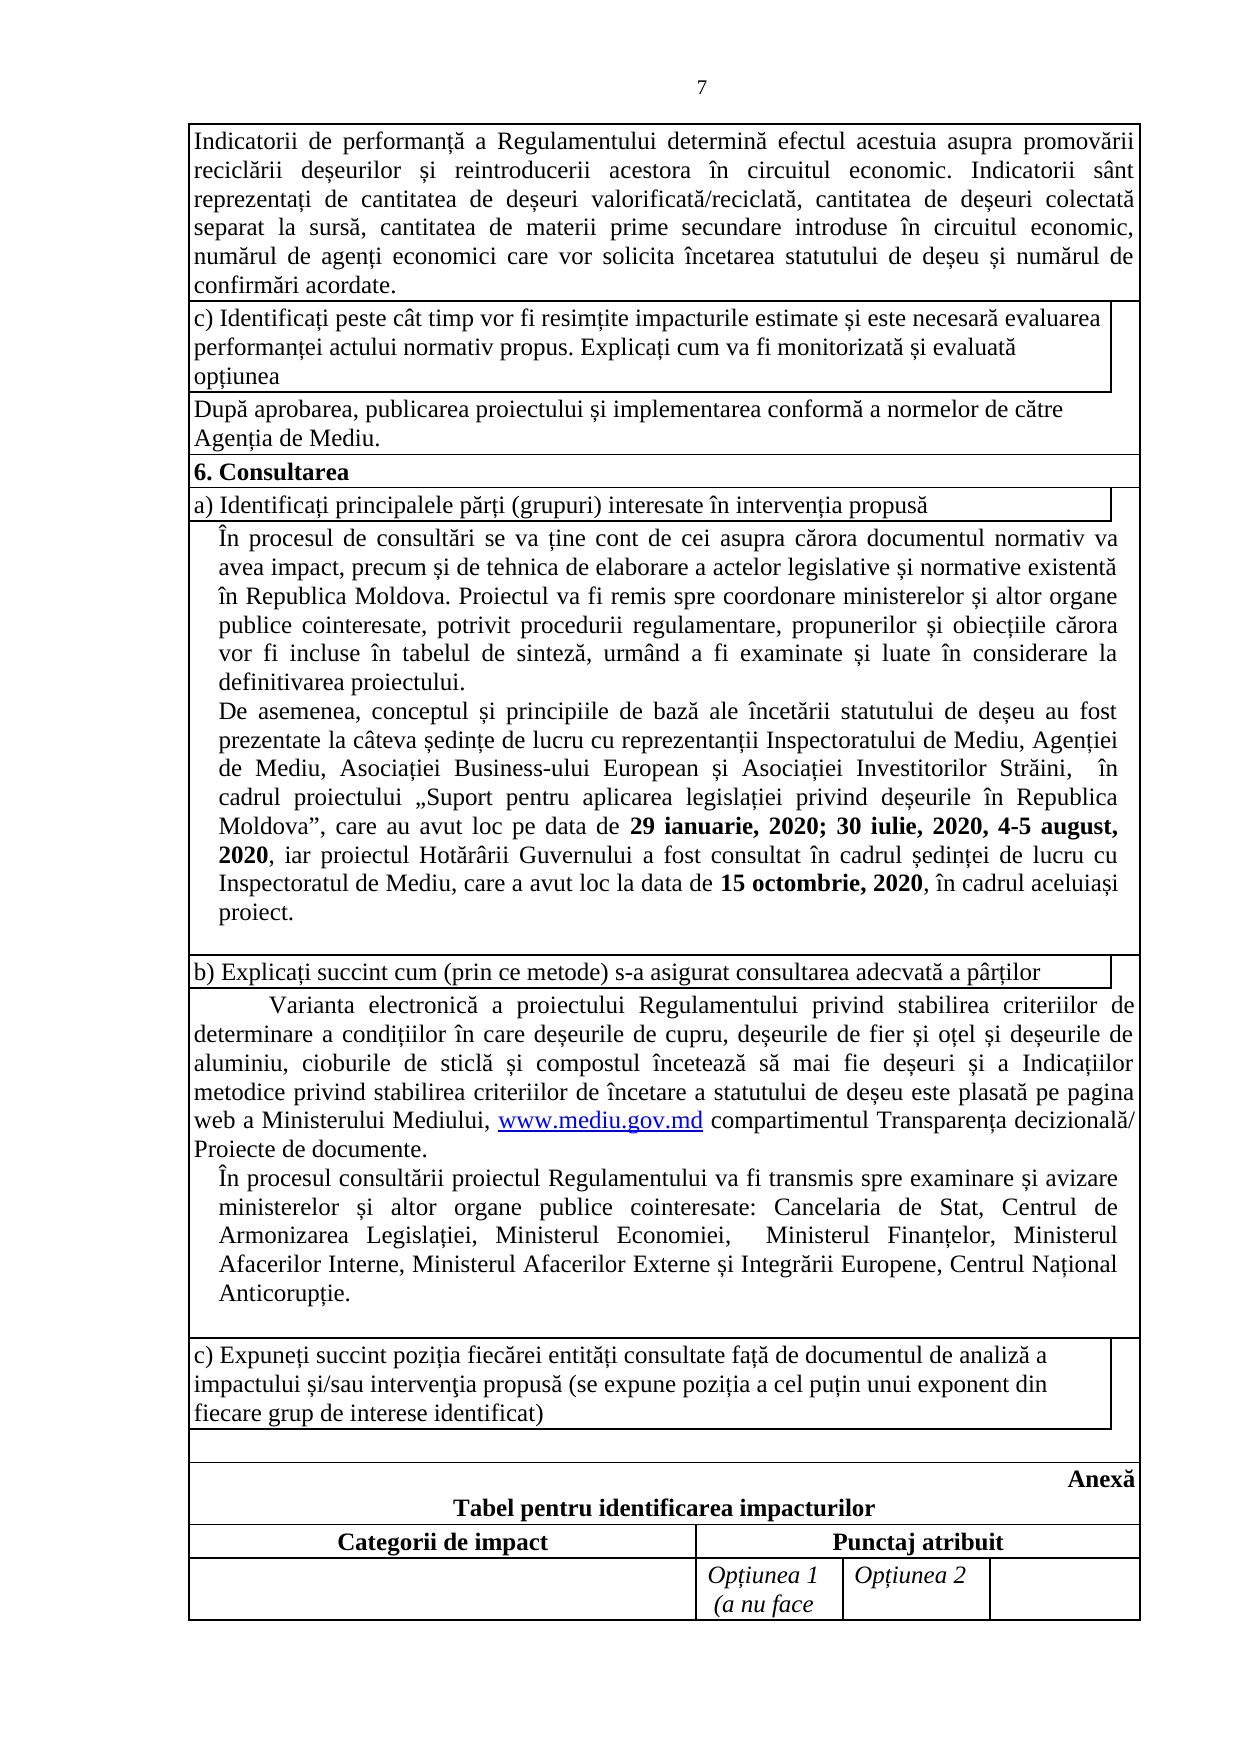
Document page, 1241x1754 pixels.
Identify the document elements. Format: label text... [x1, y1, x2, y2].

table_cell Indicatorii de performanță a Regulamentului determină efectul acestuia asupra promovării reciclării deșeurilor și reintroducerii acestora în circuitul economic. Indicatorii sânt reprezentați de cantitatea de deșeuri valorificată/reciclată, cantitatea de deșeuri colectată separat la sursă, cantitatea de materii prime secundare introduse în circuitul economic, numărul de agenți economici care vor solicita încetarea statutului de deșeu și numărul de confirmări acordate. [190, 125, 1139, 300]
table_cell b) Explicați succint cum (prin ce metode) s-a asigurat consultarea adecvată a pârților [190, 956, 1110, 987]
table_cell [190, 1559, 695, 1619]
table_cell [991, 1559, 1139, 1619]
table_cell [1112, 956, 1139, 987]
table_cell c) Identificați peste cât timp vor fi resimțite impacturile estimate și este necesară evaluarea performanței actului normativ propus. Explicați cum va fi monitorizată și evaluată opțiunea [190, 302, 1110, 391]
table_cell Varianta electronică a proiectului Regulamentului privind stabilirea criteriilor de determinare a condițiilor în care deșeurile de cupru, deșeurile de fier și oțel și deșeurile de aluminiu, cioburile de sticlă și compostul încetează să mai fie deșeuri și a Indicațiilor metodice privind stabilirea criteriilor de încetare a statutului de deșeu este plasată pe pagina web a Ministerului Mediului, www.mediu.gov.md compartimentul Transparența decizională/ Proiecte de documente. În procesul consultării proiectul Regulamentului va fi transmis spre examinare și avizare ministerelor și altor organe publice cointeresate: Cancelaria de Stat, Centrul de Armonizarea Legislației, Ministerul Economiei, Ministerul Finanțelor, Ministerul Afacerilor Interne, Ministerul Afacerilor Externe și Integrării Europene, Centrul Național Anticorupție. [190, 987, 1139, 1337]
table_cell Categorii de impact [190, 1525, 695, 1557]
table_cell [697, 1559, 842, 1619]
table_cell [844, 1559, 989, 1619]
table_cell a) Identificați principalele părți (grupuri) interesate în intervenția propusă [190, 488, 1110, 520]
table_cell În procesul de consultări se va ține cont de cei asupra cărora documentul normativ va avea impact, precum și de tehnica de elaborare a actelor legislative și normative existentă în Republica Moldova. Proiectul va fi remis spre coordonare ministerelor și altor organe publice cointeresate, potrivit procedurii regulamentare, propunerilor și obiecțiile cărora vor fi incluse în tabelul de sinteză, urmând a fi examinate și luate în considerare la definitivarea proiectului. De asemenea, conceptul și principiile de bază ale încetării statutului de deșeu au fost prezentate la câteva ședințe de lucru cu reprezentanții Inspectoratului de Mediu, Agenției de Mediu, Asociației Business-ului European și Asociației Investitorilor Străini, în cadrul proiectului „Suport pentru aplicarea legislației privind deșeurile în Republica Moldova”, care au avut loc pe data de 29 ianuarie, 2020; 30 iulie, 2020, 4-5 august, 2020, iar proiectul Hotărârii Guvernului a fost consultat în cadrul ședinței de lucru cu Inspectoratul de Mediu, care a avut loc la data de 15 octombrie, 2020, în cadrul aceluiași proiect. [190, 520, 1139, 954]
table_cell [190, 1428, 1139, 1461]
table_cell 6. Consultarea [190, 455, 1139, 487]
table_cell [1112, 1339, 1139, 1428]
table_cell Punctaj atribuit [697, 1525, 1139, 1557]
table_cell [1112, 488, 1139, 520]
table_cell Anexă Tabel pentru identificarea impacturilor [190, 1463, 1139, 1523]
table_cell După aprobarea, publicarea proiectului și implementarea conformă a normelor de către Agenția de Mediu. [190, 391, 1139, 453]
table_cell c) Expuneți succint poziția fiecărei entități consultate față de documentul de analiză a impactului și/sau intervenţia propusă (se expune poziția a cel puțin unui exponent din fiecare grup de interese identificat) [190, 1339, 1110, 1428]
table_cell [1112, 302, 1139, 391]
